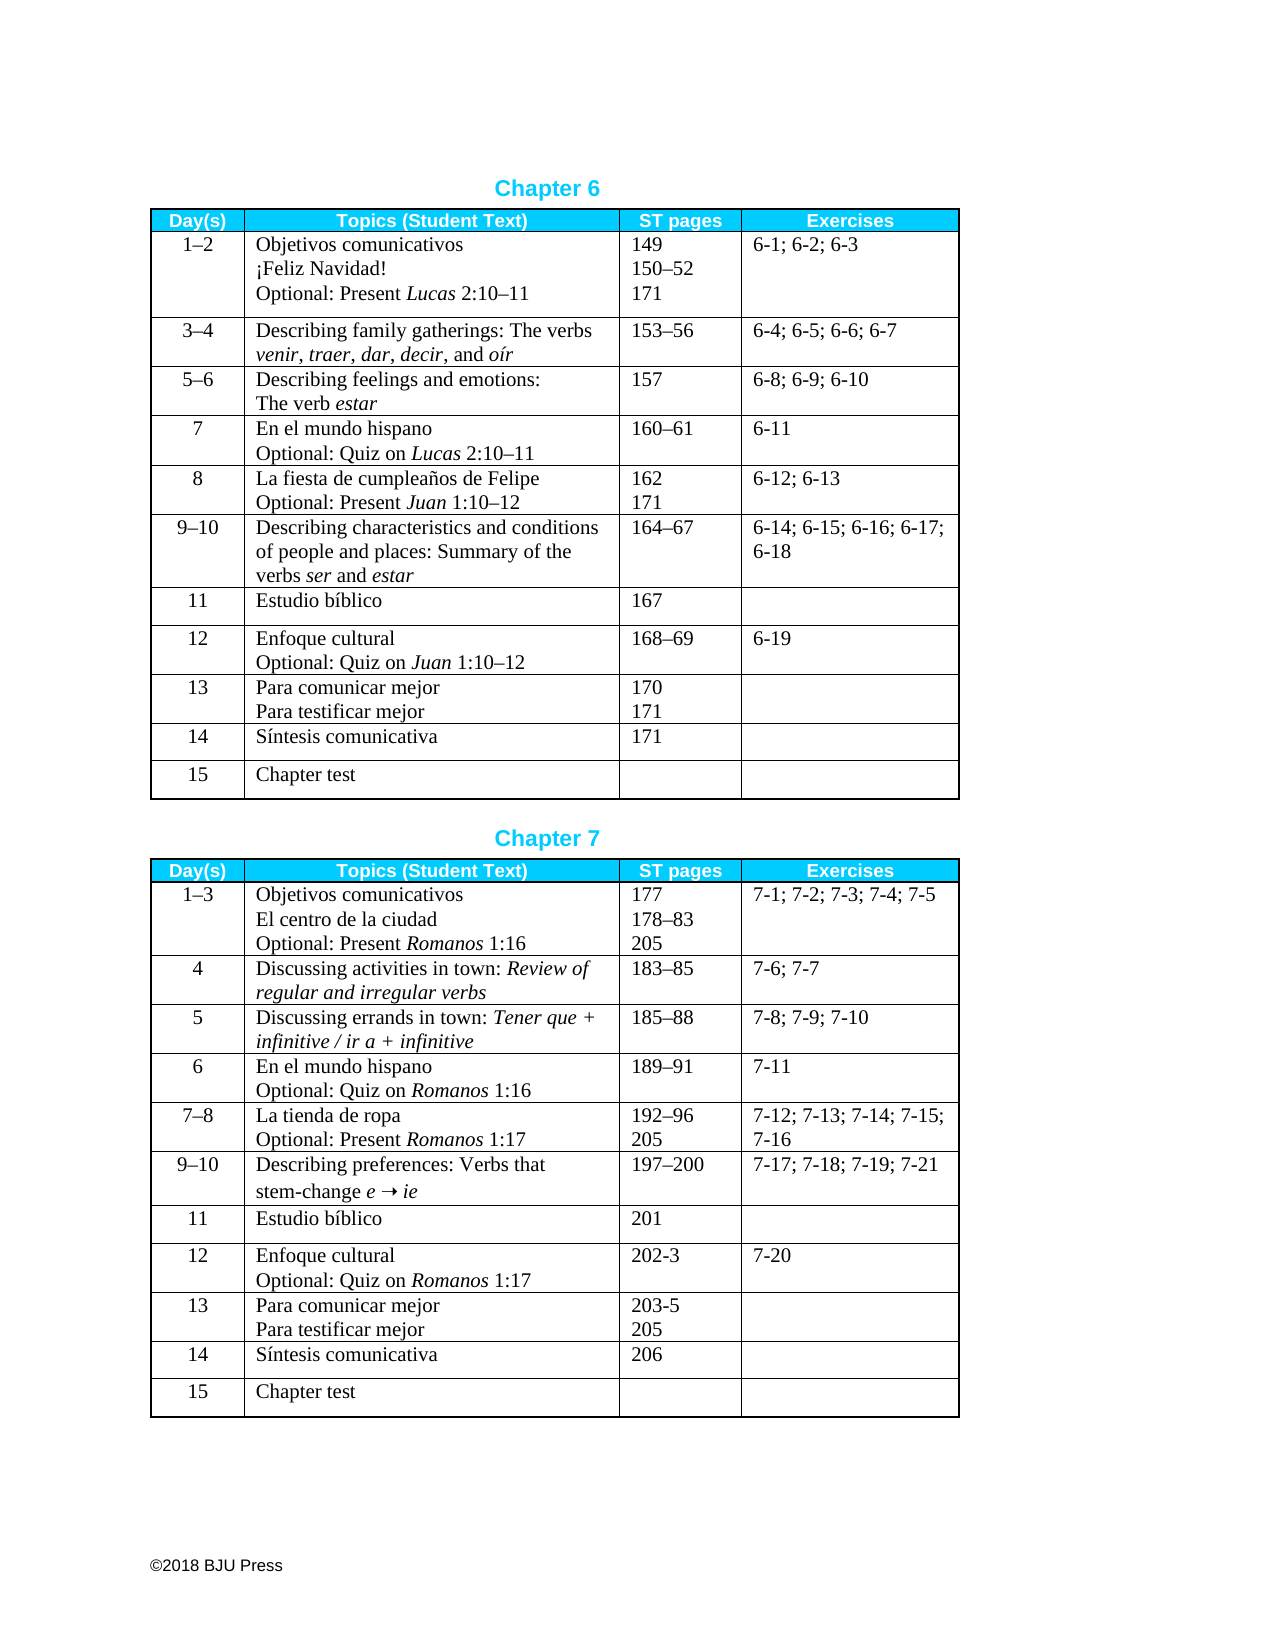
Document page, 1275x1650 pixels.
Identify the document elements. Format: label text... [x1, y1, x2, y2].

table_cell Enfoque cultural Optional: Quiz on Juan 1:10–12 [245, 626, 619, 674]
table_cell En el mundo hispano Optional: Quiz on Romanos 1:16 [245, 1054, 619, 1102]
table_cell 6-1; 6-2; 6-3 [742, 232, 958, 317]
table_cell 160–61 [620, 416, 741, 464]
table_cell [742, 761, 958, 798]
table_cell 14 [152, 724, 244, 760]
table_cell 167 [620, 588, 741, 624]
table_cell 153–56 [620, 318, 741, 366]
table_header ST pages [620, 210, 741, 231]
table_cell [742, 1293, 958, 1341]
table_cell 157 [620, 367, 741, 415]
table_header ST pages [620, 860, 741, 881]
table_cell 202-3 [620, 1244, 741, 1292]
table_cell 6-19 [742, 626, 958, 674]
table_cell Estudio bíblico [245, 588, 619, 624]
table_cell 13 [152, 1293, 244, 1341]
table_cell Describing feelings and emotions: The verb estar [245, 367, 619, 415]
table_cell 183–85 [620, 956, 741, 1004]
table_cell 1–3 [152, 883, 244, 954]
table_cell [742, 588, 958, 624]
table_header Topics (Student Text) [245, 860, 619, 881]
table_cell 15 [152, 1379, 244, 1416]
table_cell 4 [152, 956, 244, 1004]
table_cell Síntesis comunicativa [245, 724, 619, 760]
table_header Topics (Student Text) [245, 210, 619, 231]
table_cell 149 150–52 171 [620, 232, 741, 317]
table_cell Chapter test [245, 1379, 619, 1416]
table_cell 164–67 [620, 515, 741, 587]
table_cell [742, 724, 958, 760]
table_cell 7-8; 7-9; 7-10 [742, 1005, 958, 1053]
table_cell 171 [620, 724, 741, 760]
table_cell 6-4; 6-5; 6-6; 6-7 [742, 318, 958, 366]
table_cell 8 [152, 466, 244, 514]
table_cell Para comunicar mejor Para testificar mejor [245, 675, 619, 723]
table_cell 15 [152, 761, 244, 798]
table_cell 3–4 [152, 318, 244, 366]
table_cell 5–6 [152, 367, 244, 415]
table_cell 12 [152, 1244, 244, 1292]
table_cell Describing characteristics and conditions of people and places: Summary of the verbs ser and estar [245, 515, 619, 587]
table_cell Para comunicar mejor Para testificar mejor [245, 1293, 619, 1341]
table_cell 11 [152, 1206, 244, 1242]
table_cell 162 171 [620, 466, 741, 514]
table_header Day(s) [152, 860, 244, 881]
table_cell Describing preferences: Verbs that stem-change e ➝ ie [245, 1152, 619, 1205]
table_cell 189–91 [620, 1054, 741, 1102]
table_cell Describing family gatherings: The verbs venir, traer, dar, decir, and oír [245, 318, 619, 366]
table_cell [742, 1342, 958, 1378]
table_cell En el mundo hispano Optional: Quiz on Lucas 2:10–11 [245, 416, 619, 464]
table_header Exercises [742, 860, 958, 881]
table_cell 1–2 [152, 232, 244, 317]
table_cell 6 [152, 1054, 244, 1102]
table_cell 168–69 [620, 626, 741, 674]
table_cell Objetivos comunicativos ¡Feliz Navidad! Optional: Present Lucas 2:10–11 [245, 232, 619, 317]
table_cell 192–96 205 [620, 1103, 741, 1151]
table_cell 201 [620, 1206, 741, 1242]
table_cell 177 178–83 205 [620, 883, 741, 954]
table_cell 6-11 [742, 416, 958, 464]
table_cell 197–200 [620, 1152, 741, 1205]
table_cell 6-14; 6-15; 6-16; 6-17; 6-18 [742, 515, 958, 587]
table_cell Estudio bíblico [245, 1206, 619, 1242]
table_cell Enfoque cultural Optional: Quiz on Romanos 1:17 [245, 1244, 619, 1292]
table_cell 11 [152, 588, 244, 624]
table_cell 13 [152, 675, 244, 723]
table_cell Discussing errands in town: Tener que + infinitive / ir a + infinitive [245, 1005, 619, 1053]
table_cell 7-17; 7-18; 7-19; 7-21 [742, 1152, 958, 1205]
table_header Exercises [742, 210, 958, 231]
table_cell 9–10 [152, 1152, 244, 1205]
table_cell 206 [620, 1342, 741, 1378]
table_cell 6-8; 6-9; 6-10 [742, 367, 958, 415]
text Chapter 7 [450, 825, 1125, 851]
table_cell Síntesis comunicativa [245, 1342, 619, 1378]
table_cell 203-5 205 [620, 1293, 741, 1341]
text Chapter 6 [450, 175, 1125, 201]
table_cell [742, 1206, 958, 1242]
table_cell 7 [152, 416, 244, 464]
table_cell 185–88 [620, 1005, 741, 1053]
table_cell 7-20 [742, 1244, 958, 1292]
table_cell 6-12; 6-13 [742, 466, 958, 514]
table_cell 5 [152, 1005, 244, 1053]
table_cell [742, 675, 958, 723]
table_cell 7-11 [742, 1054, 958, 1102]
table_cell Discussing activities in town: Review of regular and irregular verbs [245, 956, 619, 1004]
table_cell 9–10 [152, 515, 244, 587]
table_cell 14 [152, 1342, 244, 1378]
table_cell [742, 1379, 958, 1416]
table_cell [620, 761, 741, 798]
table_cell 7–8 [152, 1103, 244, 1151]
table_cell 7-6; 7-7 [742, 956, 958, 1004]
table_header Day(s) [152, 210, 244, 231]
table_cell Objetivos comunicativos El centro de la ciudad Optional: Present Romanos 1:16 [245, 883, 619, 954]
table_cell La fiesta de cumpleaños de Felipe Optional: Present Juan 1:10–12 [245, 466, 619, 514]
table_cell La tienda de ropa Optional: Present Romanos 1:17 [245, 1103, 619, 1151]
table_cell [620, 1379, 741, 1416]
table_cell 170 171 [620, 675, 741, 723]
table_cell Chapter test [245, 761, 619, 798]
table_cell 7-12; 7-13; 7-14; 7-15; 7-16 [742, 1103, 958, 1151]
table_cell 7-1; 7-2; 7-3; 7-4; 7-5 [742, 883, 958, 954]
table_cell 12 [152, 626, 244, 674]
